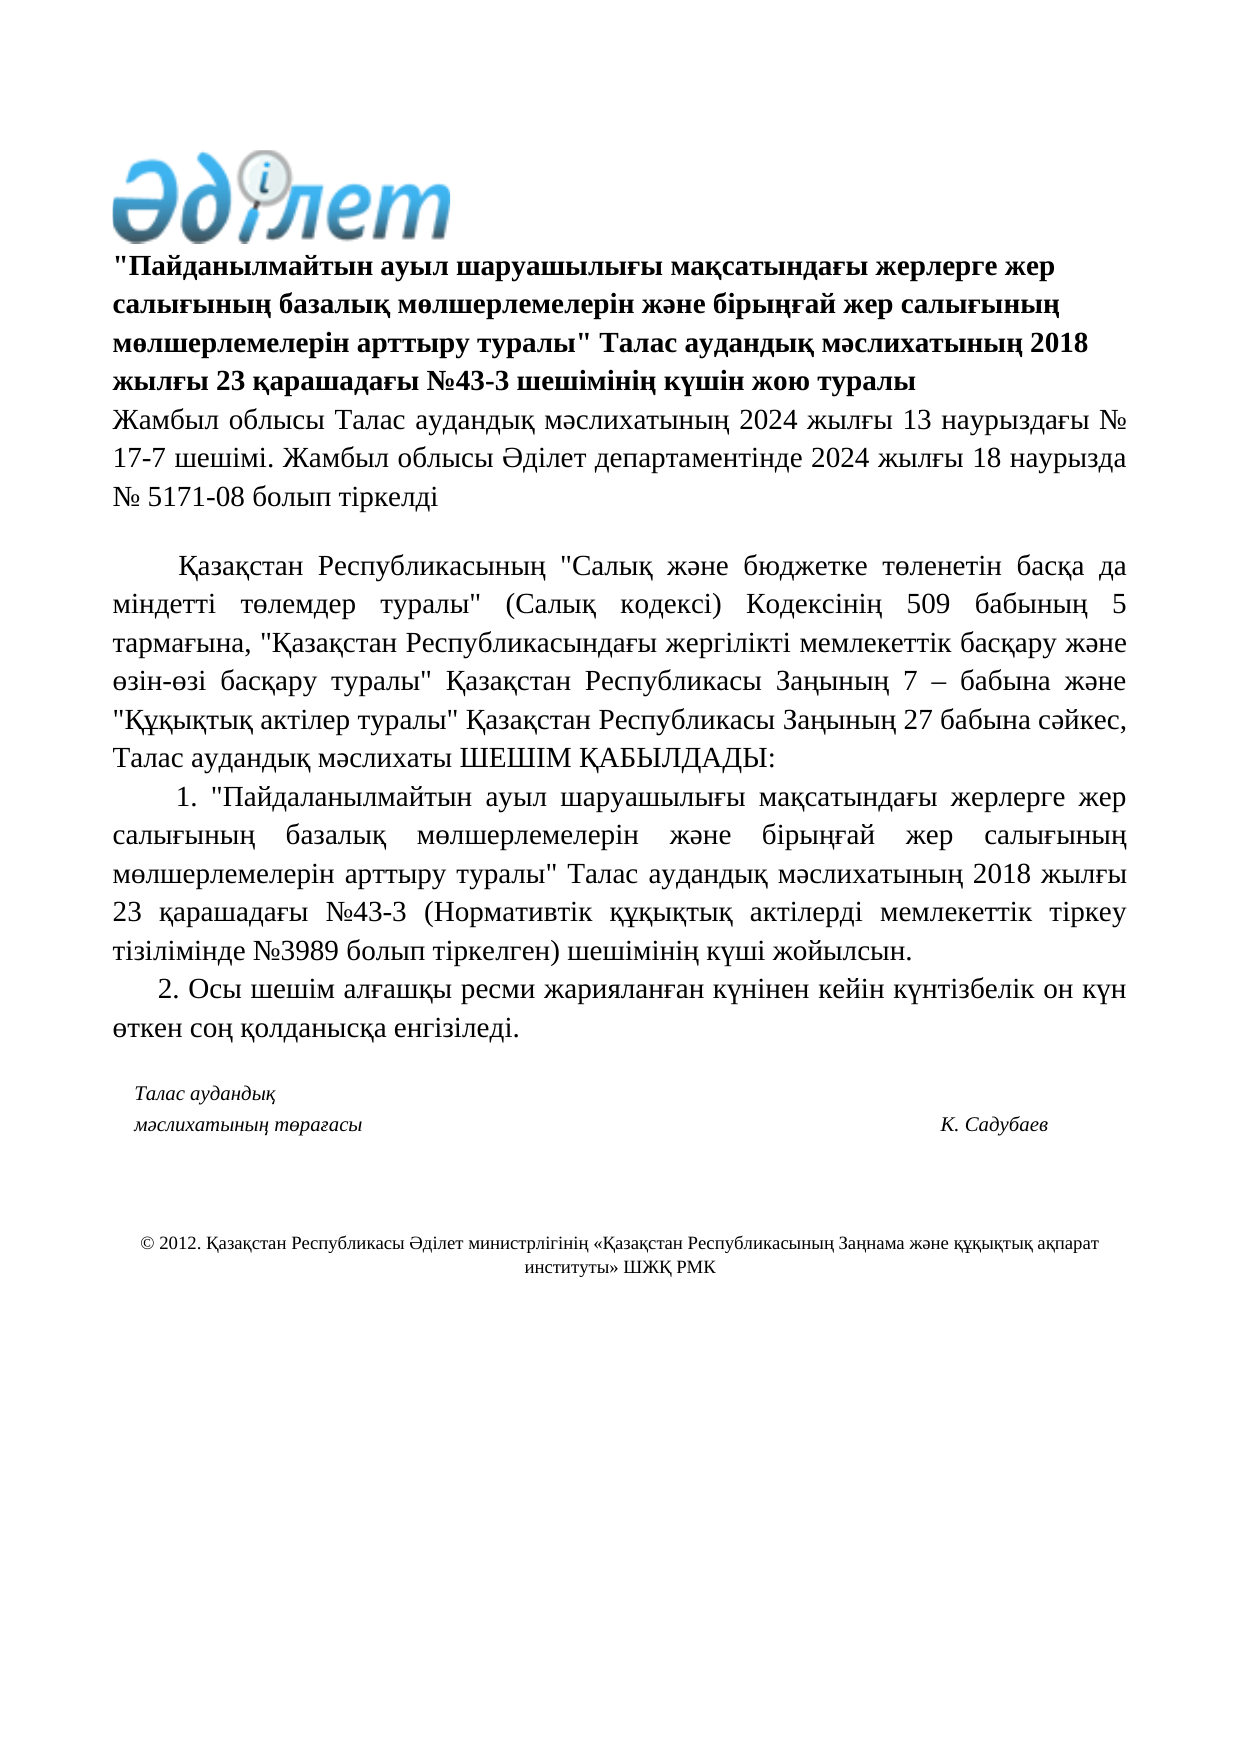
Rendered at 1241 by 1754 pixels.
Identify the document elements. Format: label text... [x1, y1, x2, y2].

picture [112, 150, 451, 244]
text Қазақстан Республикасының "Салық және бюджетке төленетін басқа да міндетті төлемдер туралы" (Салық кодексі) Кодексінің 509 бабының 5 тармағына, "Қазақстан Республикасындағы жергілікті мемлекеттік басқару және өзін-өзі басқару туралы" Қазақстан Республикасы Заңының 7 – бабына және "Құқықтық актілер туралы" Қазақстан Республикасы Заңының 27 бабына сәйкес, Талас аудандық мәслихаты ШЕШІМ ҚАБЫЛДАДЫ: [112, 548, 1128, 774]
text Жамбыл облысы Талас аудандық мәслихатының 2024 жылғы 13 наурыздағы № 17-7 шешімі. Жамбыл облысы Әділет департаментінде 2024 жылғы 18 наурызда № 5171-08 болып тіркелді [112, 402, 1128, 512]
table_cell мәслихатының төрағасы [101, 1110, 939, 1141]
table_header Талас аудандық [101, 1079, 1240, 1110]
text 1. "Пайдаланылмайтын ауыл шаруашылығы мақсатындағы жерлерге жер салығының базалық мөлшерлемелерін және бірыңғай жер салығының мөлшерлемелерін арттыру туралы" Талас аудандық мәслихатының 2018 жылғы 23 қарашадағы №43-3 (Нормативтік құқықтық актілерді мемлекеттік тіркеу тізілімінде №3989 болып тіркелген) шешімінің күші жойылсын. [112, 779, 1128, 967]
text "Пайданылмайтын ауыл шаруашылығы мақсатындағы жерлерге жер салығының базалық мөлшерлемелерін және бірыңғай жер салығының мөлшерлемелерін арттыру туралы" Талас аудандық мәслихатының 2018 жылғы 23 қарашадағы №43-3 шешімінің күшін жою туралы [112, 248, 1128, 397]
table_cell К. Садубаев [939, 1110, 1240, 1141]
text © 2012. Қазақстан Республикасы Әділет министрлігінің «Қазақстан Республикасының Заңнама және құқықтық ақпарат институты» ШЖҚ РМК [112, 1232, 1128, 1278]
text 2. Осы шешім алғашқы ресми жарияланған күнінен кейін күнтізбелік он күн өткен соң қолданысқа енгізіледі. [112, 972, 1128, 1044]
